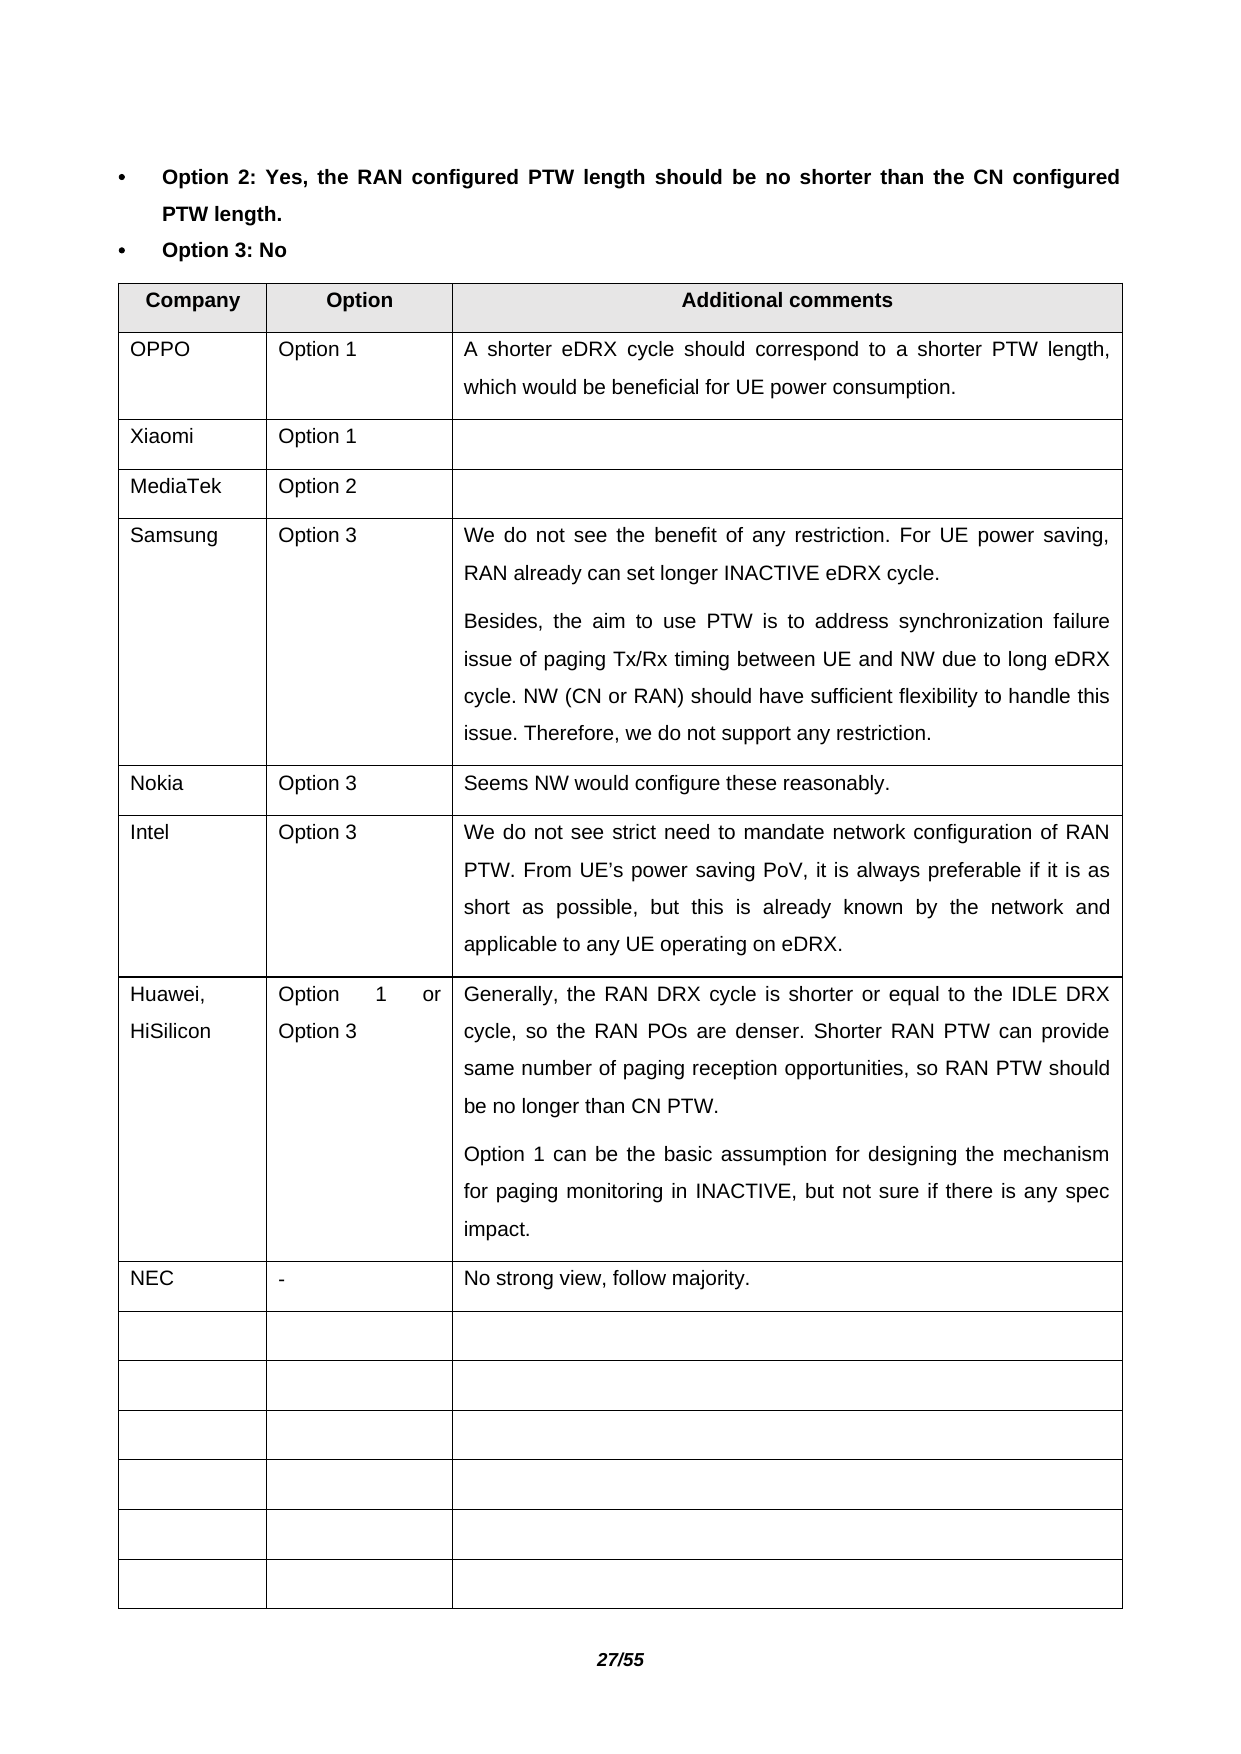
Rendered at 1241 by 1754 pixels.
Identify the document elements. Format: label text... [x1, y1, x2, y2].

table_header Additional comments [453, 284, 1122, 332]
table_cell MediaTek [119, 470, 266, 518]
table_cell NEC [119, 1262, 266, 1311]
table_cell [267, 1560, 452, 1608]
table_cell No strong view, follow majority. [453, 1262, 1122, 1311]
table_cell [453, 1560, 1122, 1608]
table_cell OPPO [119, 333, 266, 419]
table_cell Nokia [119, 766, 266, 815]
table_cell [453, 1361, 1122, 1410]
table_cell [119, 1510, 266, 1558]
table_cell Option 2 [267, 470, 452, 518]
table_cell [453, 1411, 1122, 1459]
list Option 2: Yes, the RAN configured PTW length should be no shorter than the CN configured PTW length. [118, 161, 1122, 230]
table_cell [119, 1411, 266, 1459]
table_header Company [119, 284, 266, 332]
table_cell - [267, 1262, 452, 1311]
table_cell Option 3 [267, 816, 452, 976]
table_cell Option 1 [267, 333, 452, 419]
table_cell Option 1 [267, 420, 452, 468]
table_cell Intel [119, 816, 266, 976]
table_cell [119, 1460, 266, 1509]
table_cell [453, 470, 1122, 518]
table_cell Option 3 [267, 519, 452, 765]
table_cell Huawei, HiSilicon [119, 978, 266, 1261]
table_cell Option 1 or Option 3 [267, 978, 452, 1261]
table_cell [453, 1312, 1122, 1360]
table_cell [267, 1411, 452, 1459]
table_cell [267, 1361, 452, 1410]
table_cell A shorter eDRX cycle should correspond to a shorter PTW length, which would be beneficial for UE power consumption. [453, 333, 1122, 419]
list Option 3: No [118, 234, 1122, 266]
table_cell Samsung [119, 519, 266, 765]
table_cell Generally, the RAN DRX cycle is shorter or equal to the IDLE DRX cycle, so the RAN POs are denser. Shorter RAN PTW can provide same number of paging reception opportunities, so RAN PTW should be no longer than CN PTW. Option 1 can be the basic assumption for designing the mechanism for paging monitoring in INACTIVE, but not sure if there is any spec impact. [453, 978, 1122, 1261]
table_cell [119, 1361, 266, 1410]
table_cell [453, 1510, 1122, 1558]
table_cell We do not see the benefit of any restriction. For UE power saving, RAN already can set longer INACTIVE eDRX cycle. Besides, the aim to use PTW is to address synchronization failure issue of paging Tx/Rx timing between UE and NW due to long eDRX cycle. NW (CN or RAN) should have sufficient flexibility to handle this issue. Therefore, we do not support any restriction. [453, 519, 1122, 765]
table_cell [119, 1312, 266, 1360]
table_cell [453, 1460, 1122, 1509]
table_cell Xiaomi [119, 420, 266, 468]
table_cell We do not see strict need to mandate network configuration of RAN PTW. From UE’s power saving PoV, it is always preferable if it is as short as possible, but this is already known by the network and applicable to any UE operating on eDRX. [453, 816, 1122, 976]
table_header Option [267, 284, 452, 332]
table_cell [453, 420, 1122, 468]
table_cell [267, 1510, 452, 1558]
table_cell Option 3 [267, 766, 452, 815]
table_cell [267, 1460, 452, 1509]
table_cell [119, 1560, 266, 1608]
table_cell Seems NW would configure these reasonably. [453, 766, 1122, 815]
table_cell [267, 1312, 452, 1360]
